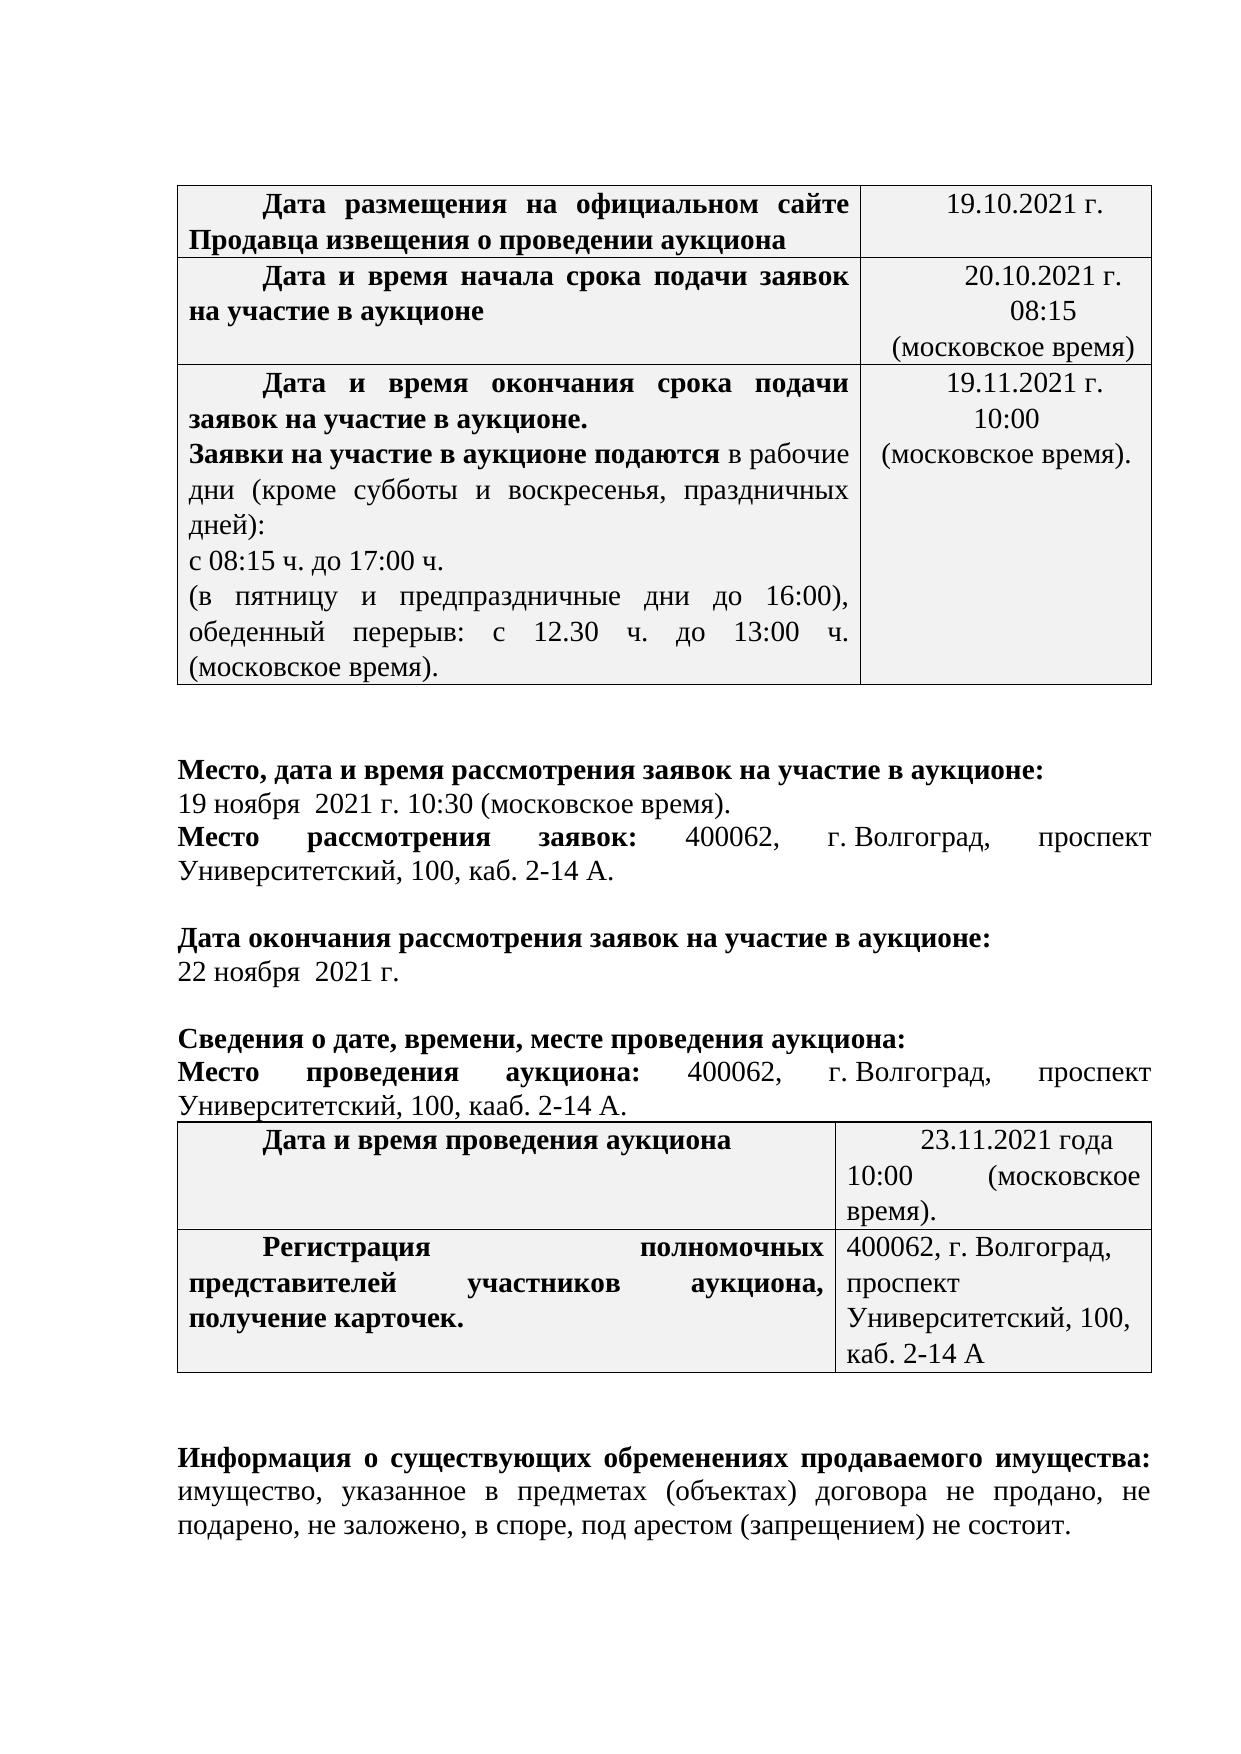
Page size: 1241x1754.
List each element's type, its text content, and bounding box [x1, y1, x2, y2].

table_cell Регистрация полномочных представителей участников аукциона, получение карточек. [178, 1230, 835, 1372]
table_cell 400062, г. Волгоград, проспект Университетский, 100, каб. 2-14 А [836, 1230, 1151, 1372]
text Информация о существующих обременениях продаваемого имущества: имущество, указанное в предметах (объектах) договора не продано, не подарено, не заложено, в споре, под арестом (запрещением) не состоит. [177, 1440, 1152, 1540]
table_header Дата размещения на официальном сайте Продавца извещения о проведении аукциона [178, 186, 860, 257]
table_cell 19.11.2021 г. 10:00 (московское время). [861, 365, 1151, 684]
text Место, дата и время рассмотрения заявок на участие в аукционе: [177, 752, 1152, 786]
table_cell 20.10.2021 г. 08:15 (московское время) [861, 258, 1151, 364]
text Место рассмотрения заявок: 400062, г. Волгоград, проспект Университетский, 100, каб. 2-14 А. [177, 819, 1152, 887]
table_cell Дата и время окончания срока подачи заявок на участие в аукционе. Заявки на участие в аукционе подаются в рабочие дни (кроме субботы и воскресенья, праздничных дней): с 08:15 ч. до 17:00 ч. (в пятницу и предпраздничные дни до 16:00), обеденный перерыв: с 12.30 ч. до 13:00 ч. (московское время). [178, 365, 860, 684]
text 22 ноября 2021 г. [177, 954, 1152, 987]
table_header Дата и время проведения аукциона [178, 1123, 835, 1228]
text Место проведения аукциона: 400062, г. Волгоград, проспект Университетский, 100, кааб. 2-14 А. [177, 1054, 1152, 1121]
table_cell Дата и время начала срока подачи заявок на участие в аукционе [178, 258, 860, 364]
table_header 23.11.2021 года 10:00 (московское время). [836, 1123, 1151, 1228]
text Дата окончания рассмотрения заявок на участие в аукционе: [177, 920, 1152, 954]
table_header 19.10.2021 г. [861, 186, 1151, 257]
text Сведения о дате, времени, месте проведения аукциона: [177, 1021, 1152, 1054]
text 19 ноября 2021 г. 10:30 (московское время). [177, 786, 1152, 819]
